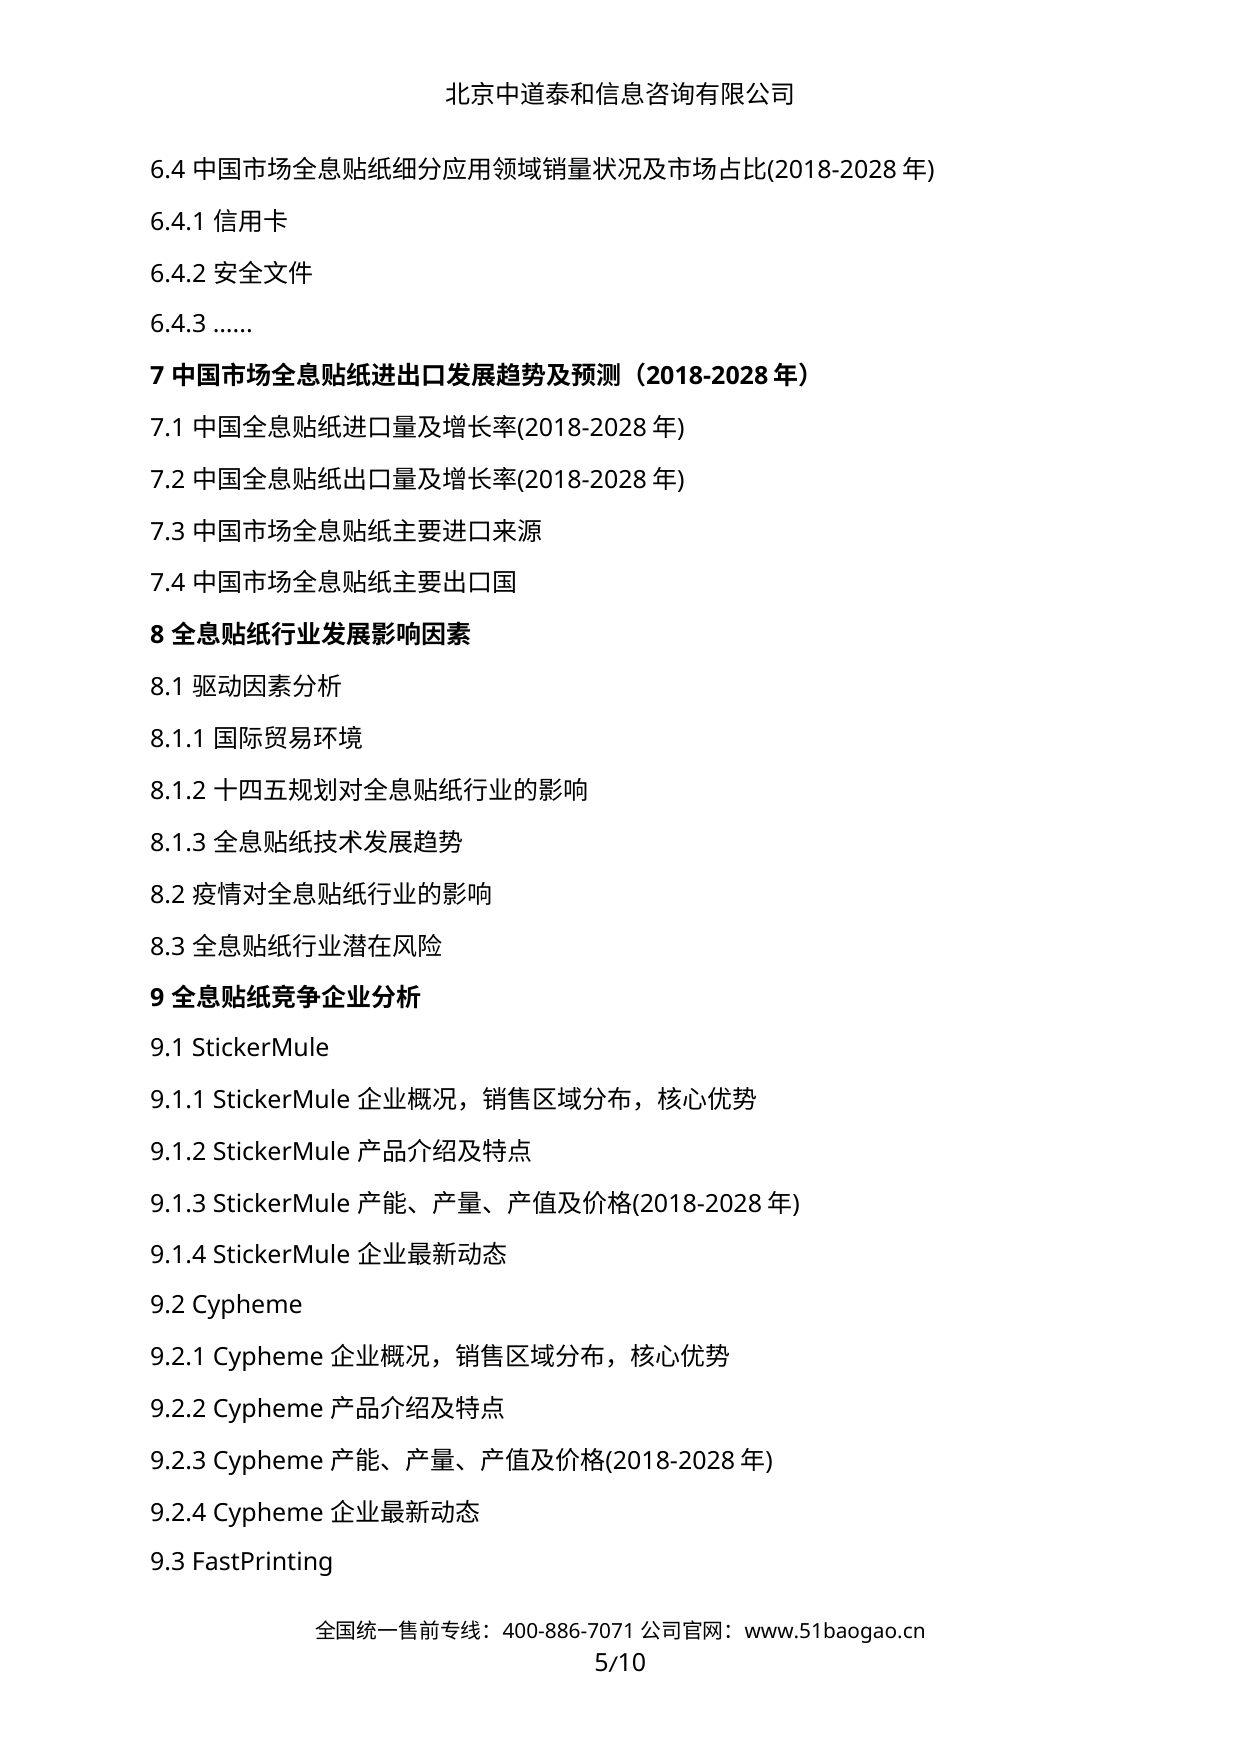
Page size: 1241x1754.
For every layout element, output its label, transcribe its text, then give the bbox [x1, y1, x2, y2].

text 8 全息贴纸行业发展影响因素 [150, 615, 1090, 651]
text 7.3 中国市场全息贴纸主要进口来源 [150, 511, 1090, 547]
text 9.1.2 StickerMule 产品介绍及特点 [150, 1131, 1090, 1167]
text 9.1.3 StickerMule 产能、产量、产值及价格(2018-2028年) [150, 1183, 1090, 1219]
text 9.1.4 StickerMule 企业最新动态 [150, 1235, 1090, 1271]
text 9.2.4 Cypheme 企业最新动态 [150, 1492, 1090, 1528]
text 9.2.3 Cypheme 产能、产量、产值及价格(2018-2028年) [150, 1440, 1090, 1477]
text 8.2 疫情对全息贴纸行业的影响 [150, 874, 1090, 910]
text 9.1 StickerMule [150, 1030, 1090, 1064]
text 8.1 驱动因素分析 [150, 667, 1090, 703]
text 8.1.2 十四五规划对全息贴纸行业的影响 [150, 770, 1090, 807]
text 9.2.2 Cypheme 产品介绍及特点 [150, 1388, 1090, 1425]
text 9.2 Cypheme [150, 1287, 1090, 1321]
text 6.4.1 信用卡 [150, 202, 1090, 238]
text 7.4 中国市场全息贴纸主要出口国 [150, 563, 1090, 599]
text 9.3 FastPrinting [150, 1544, 1090, 1578]
text 7 中国市场全息贴纸进出口发展趋势及预测（2018-2028年） [150, 355, 1090, 392]
text 8.1.1 国际贸易环境 [150, 718, 1090, 755]
text 7.2 中国全息贴纸出口量及增长率(2018-2028年) [150, 459, 1090, 495]
text 9.1.1 StickerMule 企业概况，销售区域分布，核心优势 [150, 1079, 1090, 1116]
text 7.1 中国全息贴纸进口量及增长率(2018-2028年) [150, 407, 1090, 443]
text 8.3 全息贴纸行业潜在风险 [150, 926, 1090, 962]
text 6.4.2 安全文件 [150, 254, 1090, 290]
text 6.4 中国市场全息贴纸细分应用领域销量状况及市场占比(2018-2028年) [150, 150, 1090, 186]
text 8.1.3 全息贴纸技术发展趋势 [150, 822, 1090, 858]
text 9.2.1 Cypheme 企业概况，销售区域分布，核心优势 [150, 1337, 1090, 1373]
text 6.4.3 …... [150, 306, 1090, 340]
text 9 全息贴纸竞争企业分析 [150, 978, 1090, 1014]
